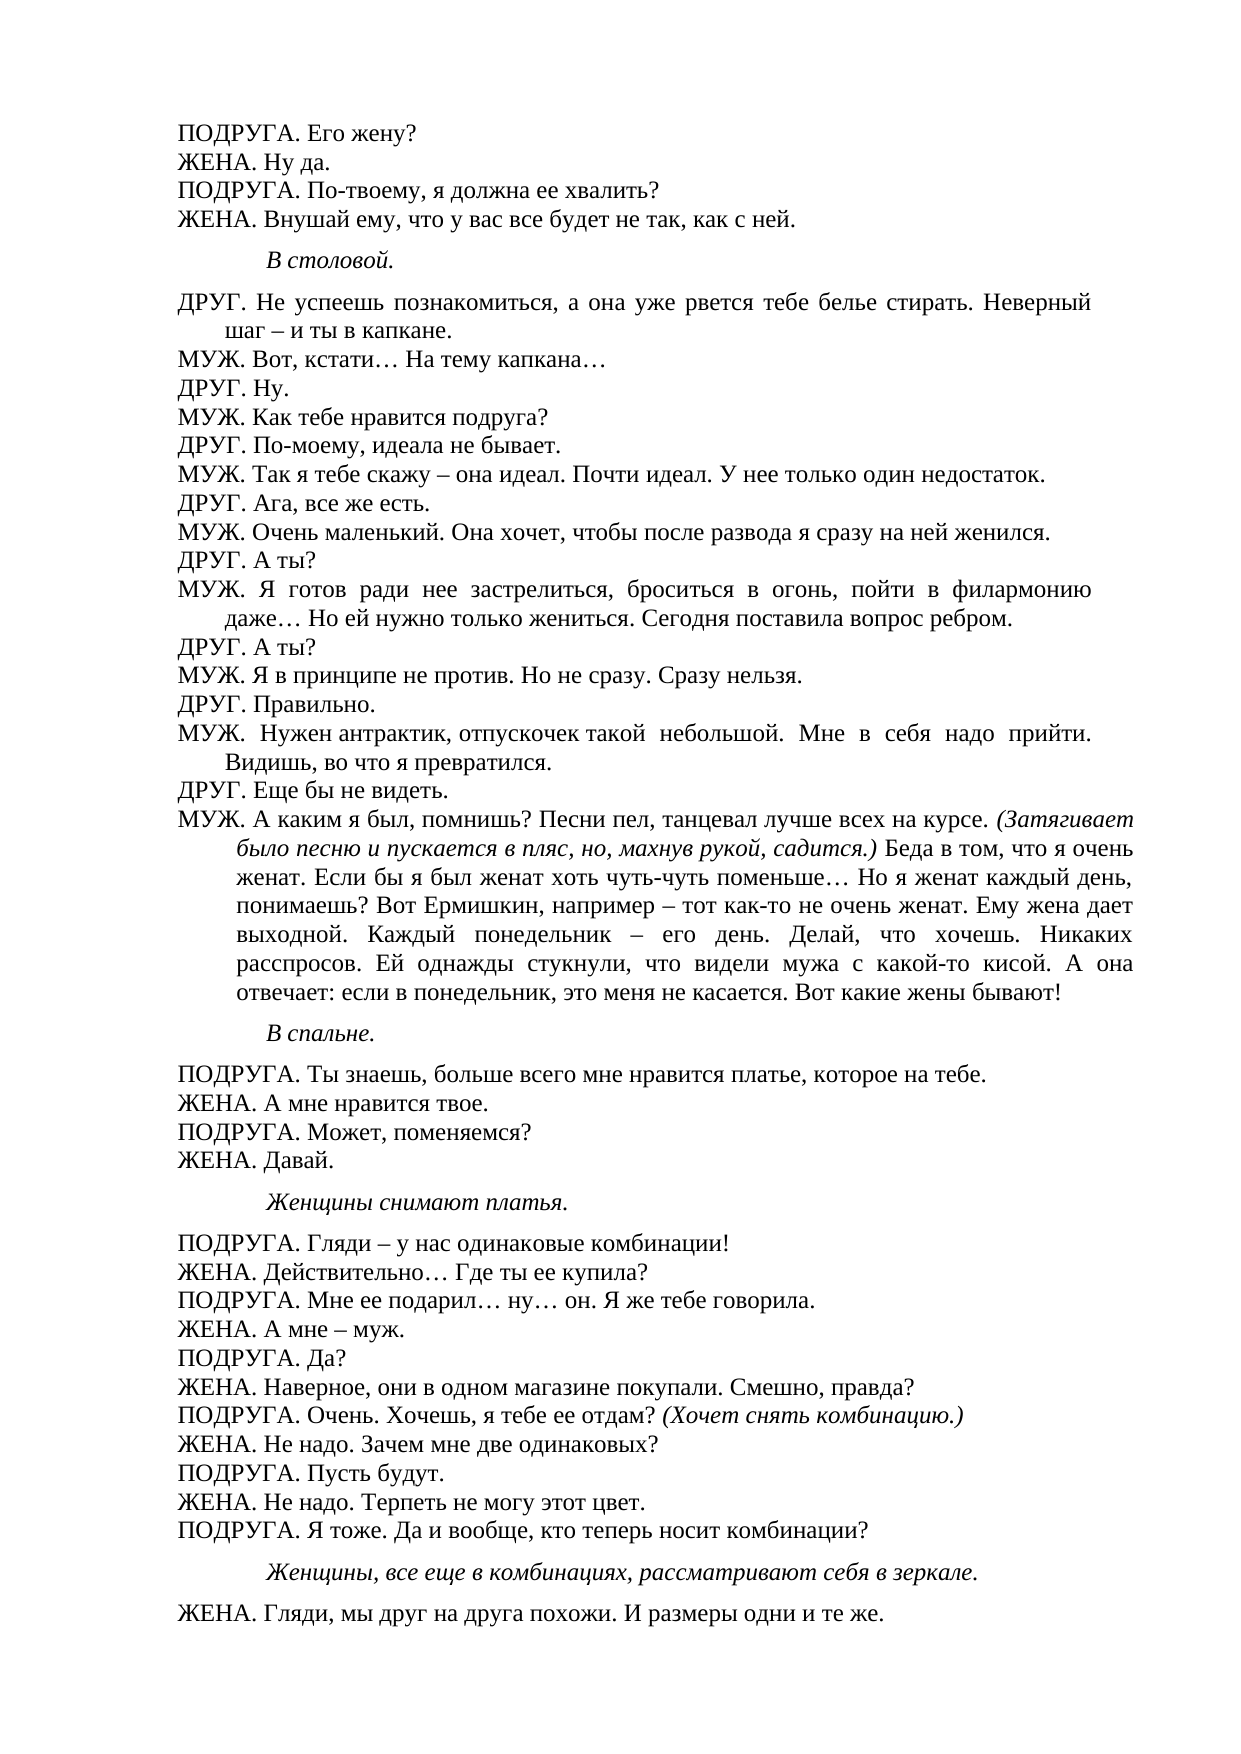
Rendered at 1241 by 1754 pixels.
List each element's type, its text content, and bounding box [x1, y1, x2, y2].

text ПОДРУГА. Да? [177, 1343, 1093, 1372]
text ПОДРУГА. Его жену? [177, 118, 1093, 147]
text ПОДРУГА. Может, поменяемся? [177, 1117, 1093, 1146]
text ЖЕНА. А мне нравится твое. [177, 1088, 1093, 1117]
text ДРУГ. Не успеешь познакомиться, а она уже рвется тебе белье стирать. Неверный шаг – и ты в капкане. [177, 287, 1093, 344]
text ЖЕНА. Ну да. [177, 147, 1093, 176]
text ЖЕНА. Не надо. Зачем мне две одинаковых? [177, 1429, 1093, 1458]
text В столовой. [236, 246, 1134, 274]
text ЖЕНА. Наверное, они в одном магазине покупали. Смешно, правда? [177, 1372, 1093, 1401]
text ЖЕНА. Внушай ему, что у вас все будет не так, как с ней. [177, 204, 1093, 233]
text МУЖ. Нужен антрактик, отпускочек такой небольшой. Мне в себя надо прийти. Видишь, во что я превратился. [177, 718, 1093, 776]
text ПОДРУГА. Пусть будут. [177, 1458, 1093, 1487]
text В спальне. [236, 1018, 1134, 1047]
text Женщины снимают платья. [236, 1187, 1134, 1216]
text ДРУГ. Ага, все же есть. [177, 488, 1093, 517]
text ЖЕНА. А мне – муж. [177, 1314, 1093, 1343]
text ПОДРУГА. Я тоже. Да и вообще, кто теперь носит комбинации? [177, 1516, 1093, 1544]
text ДРУГ. А ты? [177, 546, 1093, 574]
text ДРУГ. Еще бы не видеть. [177, 776, 1093, 804]
text ДРУГ. Правильно. [177, 689, 1093, 718]
text ПОДРУГА. Очень. Хочешь, я тебе ее отдам? (Хочет снять комбинацию.) [177, 1401, 1134, 1429]
text МУЖ. Я готов ради нее застрелиться, броситься в огонь, пойти в филармонию даже… Но ей нужно только жениться. Сегодня поставила вопрос ребром. [177, 574, 1093, 632]
text ПОДРУГА. Мне ее подарил… ну… он. Я же тебе говорила. [177, 1286, 1093, 1314]
text ПОДРУГА. Ты знаешь, больше всего мне нравится платье, которое на тебе. [177, 1059, 1093, 1088]
text МУЖ. Я в принципе не против. Но не сразу. Сразу нельзя. [177, 661, 1093, 689]
text ДРУГ. А ты? [177, 632, 1093, 661]
text ЖЕНА. Действительно… Где ты ее купила? [177, 1257, 1093, 1286]
text ДРУГ. Ну. [177, 373, 1093, 402]
text МУЖ. Вот, кстати… На тему капкана… [177, 344, 1093, 373]
text МУЖ. Так я тебе скажу – она идеал. Почти идеал. У нее только один недостаток. [177, 459, 1093, 488]
text ЖЕНА. Гляди, мы друг на друга похожи. И размеры одни и те же. [177, 1598, 1093, 1627]
text ПОДРУГА. Гляди – у нас одинаковые комбинации! [177, 1228, 1093, 1257]
text Женщины, все еще в комбинациях, рассматривают себя в зеркале. [236, 1557, 1134, 1586]
text ДРУГ. По-моему, идеала не бывает. [177, 431, 1093, 459]
text МУЖ. Очень маленький. Она хочет, чтобы после развода я сразу на ней женился. [177, 517, 1093, 546]
text ПОДРУГА. По-твоему, я должна ее хвалить? [177, 176, 1093, 204]
text МУЖ. Как тебе нравится подруга? [177, 402, 1093, 431]
text ЖЕНА. Давай. [177, 1146, 1093, 1174]
text МУЖ. А каким я был, помнишь? Песни пел, танцевал лучше всех на курсе. (Затягивает было песню и пускается в пляс, но, махнув рукой, садится.) Беда в том, что я очень женат. Если бы я был женат хоть чуть-чуть поменьше… Но я женат каждый день, понимаешь? Вот Ермишкин, например – тот как-то не очень женат. Ему жена дает выходной. Каждый понедельник – его день. Делай, что хочешь. Никаких расспросов. Ей однажды стукнули, что видели мужа с какой-то кисой. А она отвечает: если в понедельник, это меня не касается. Вот какие жены бывают! [177, 804, 1134, 1006]
text ЖЕНА. Не надо. Терпеть не могу этот цвет. [177, 1487, 1093, 1516]
